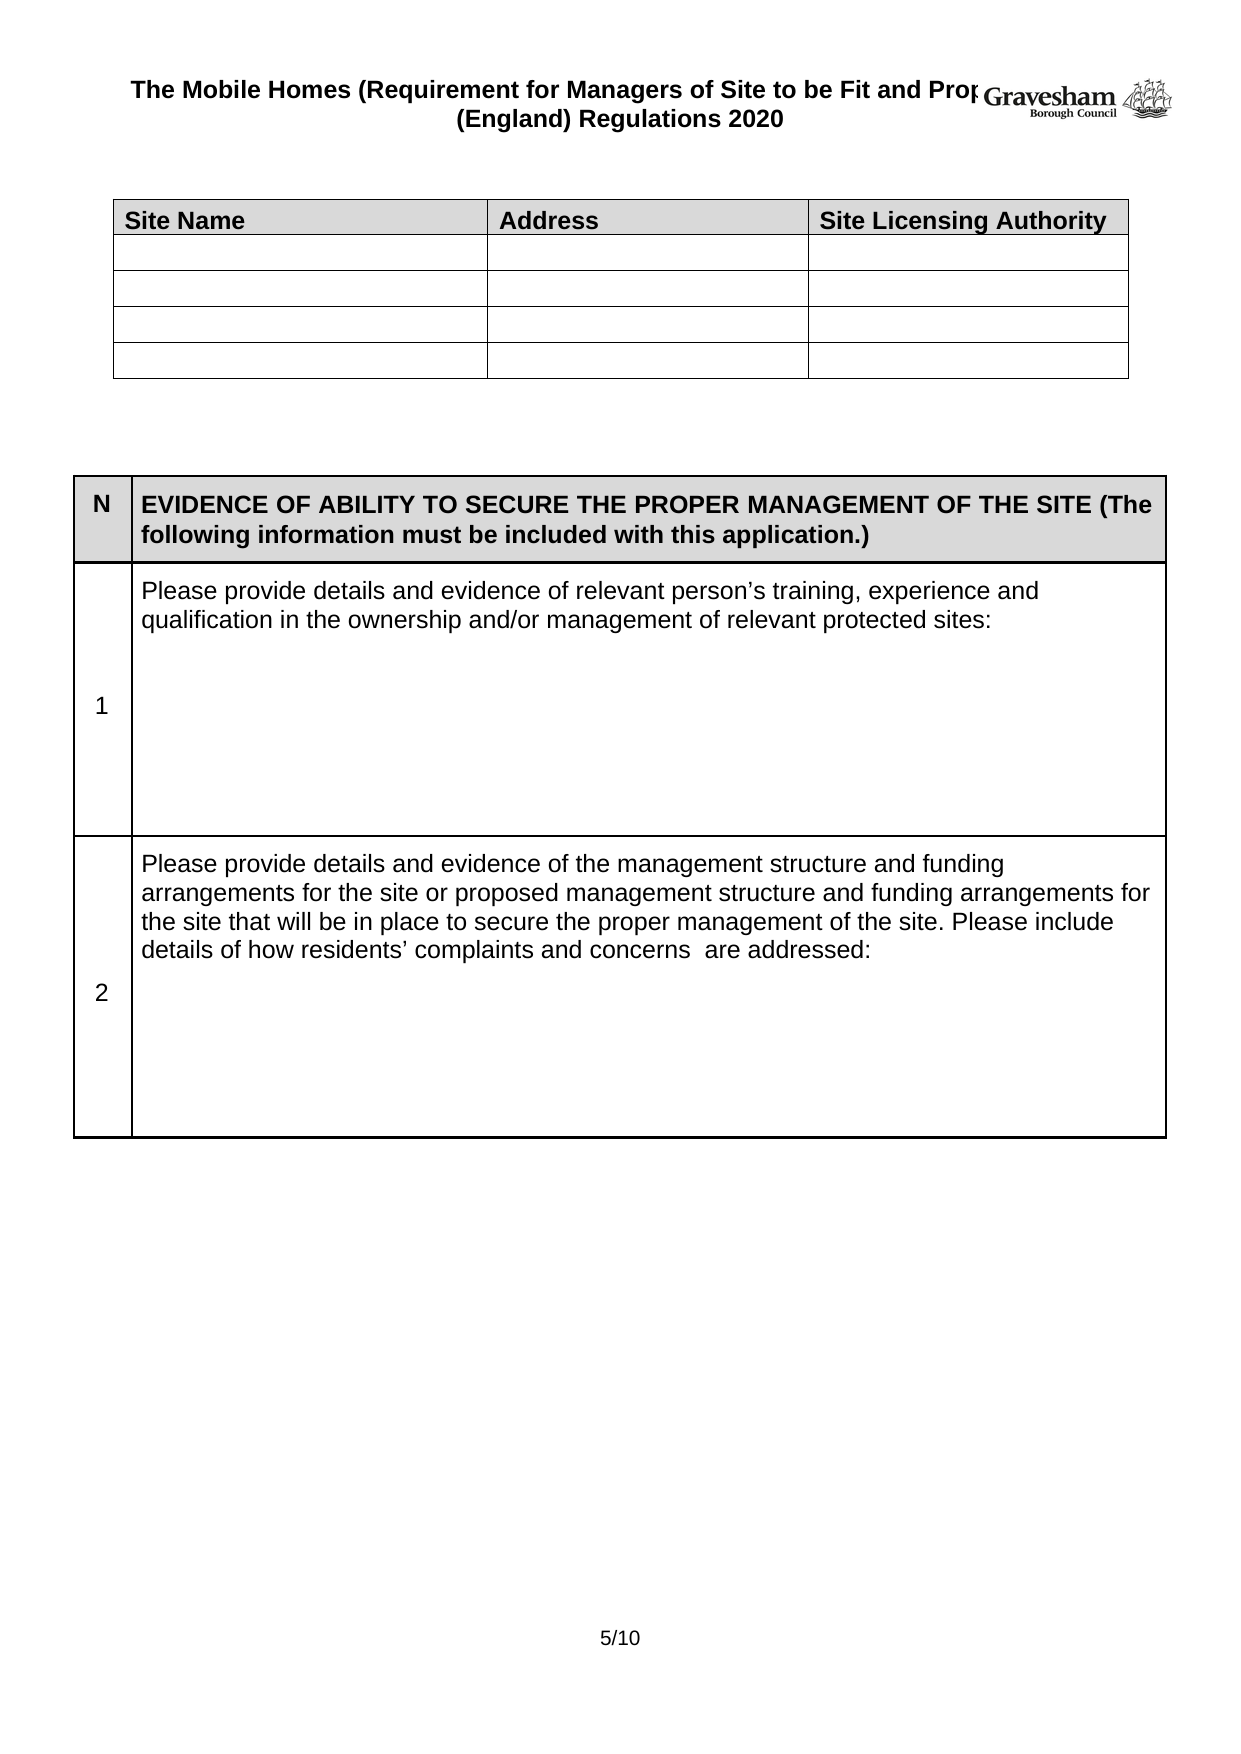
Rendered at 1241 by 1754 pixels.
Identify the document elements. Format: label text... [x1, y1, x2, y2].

table_cell [114, 235, 487, 270]
table_cell Please provide details and evidence of relevant person’s training, experience and qualification in the ownership and/or management of relevant protected sites: [133, 564, 1165, 834]
table_cell [809, 235, 1128, 270]
table_cell 2 [75, 837, 131, 1136]
table_cell [488, 307, 808, 342]
table_cell [809, 343, 1128, 378]
table_cell [114, 307, 487, 342]
table_cell Site Name [114, 200, 487, 234]
table_cell [114, 271, 487, 306]
table_cell Address [488, 200, 808, 234]
table_cell Please provide details and evidence of the management structure and funding arrangements for the site or proposed management structure and funding arrangements for the site that will be in place to secure the proper management of the site. Please include details of how residents’ complaints and concerns are addressed: [133, 837, 1165, 1136]
table_cell [488, 235, 808, 270]
table_cell 1 [75, 564, 131, 834]
picture [978, 0, 1175, 197]
table_cell [114, 343, 487, 378]
table_cell [488, 343, 808, 378]
table_cell [809, 307, 1128, 342]
table_cell Site Licensing Authority [809, 200, 1128, 234]
table_cell [809, 271, 1128, 306]
table_cell [488, 271, 808, 306]
table_header EVIDENCE OF ABILITY TO SECURE THE PROPER MANAGEMENT OF THE SITE (The following information must be included with this application.) [133, 477, 1165, 561]
table_header N [75, 477, 131, 561]
